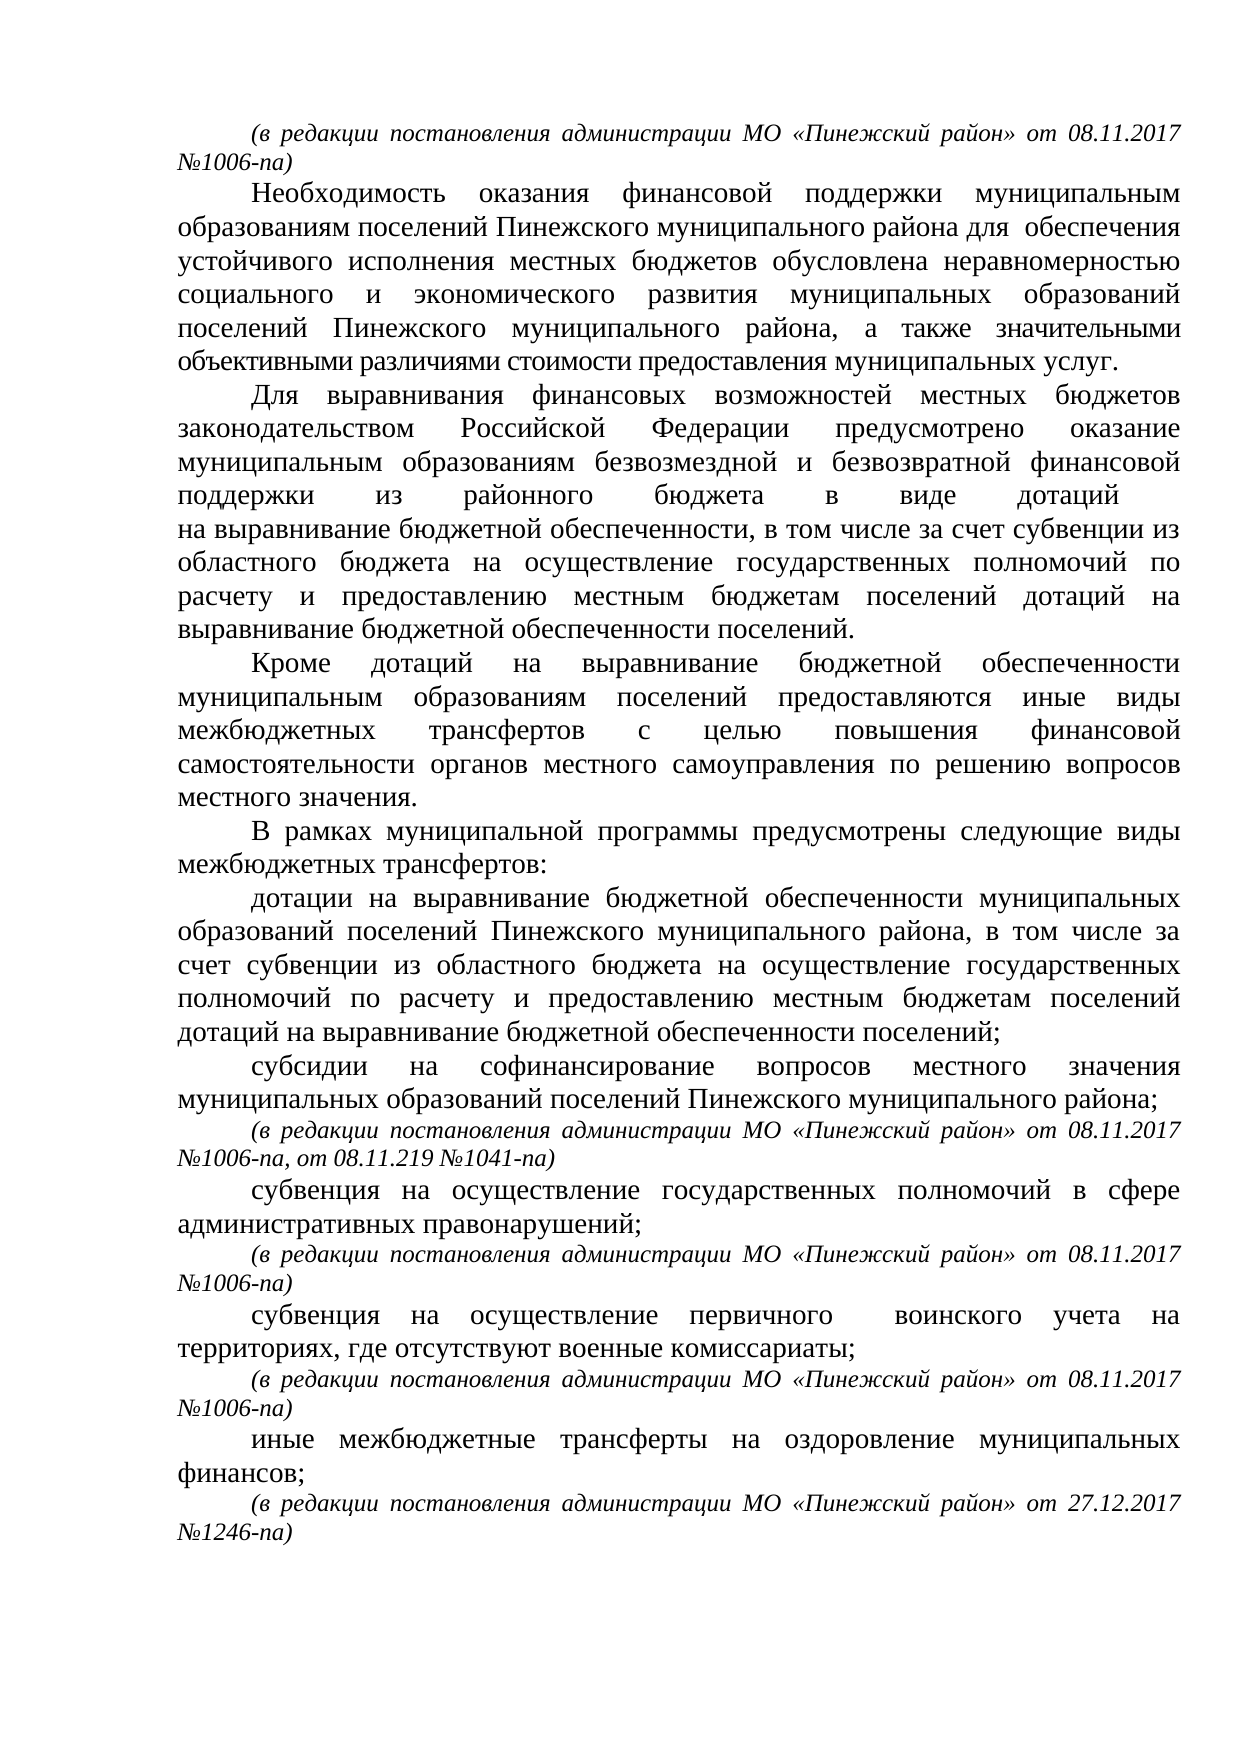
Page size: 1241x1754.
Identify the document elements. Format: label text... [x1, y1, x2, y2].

text субсидии на софинансирование вопросов местного значения муниципальных образований поселений Пинежского муниципального района; [177, 1048, 1181, 1115]
text (в редакции постановления администрации МО «Пинежский район» от 08.11.2017 №1006-па) [177, 118, 1181, 176]
text Кроме дотаций на выравнивание бюджетной обеспеченности муниципальным образованиям поселений предоставляются иные виды межбюджетных трансфертов с целью повышения финансовой самостоятельности органов местного самоуправления по решению вопросов местного значения. [177, 645, 1181, 813]
text субвенция на осуществление государственных полномочий в сфере административных правонарушений; [177, 1172, 1181, 1239]
text (в редакции постановления администрации МО «Пинежский район» от 27.12.2017 №1246-па) [177, 1488, 1181, 1546]
text иные межбюджетные трансферты на оздоровление муниципальных финансов; [177, 1421, 1181, 1488]
text В рамках муниципальной программы предусмотрены следующие виды межбюджетных трансфертов: [177, 813, 1181, 880]
text дотации на выравнивание бюджетной обеспеченности муниципальных образований поселений Пинежского муниципального района, в том числе за счет субвенции из областного бюджета на осуществление государственных полномочий по расчету и предоставлению местным бюджетам поселений дотаций на выравнивание бюджетной обеспеченности поселений; [177, 880, 1181, 1048]
text (в редакции постановления администрации МО «Пинежский район» от 08.11.2017 №1006-па, от 08.11.219 №1041-па) [177, 1115, 1181, 1172]
text Для выравнивания финансовых возможностей местных бюджетов законодательством Российской Федерации предусмотрено оказание муниципальным образованиям безвозмездной и безвозвратной финансовой поддержки из районного бюджета в виде дотаций на выравнивание бюджетной обеспеченности, в том числе за счет субвенции из областного бюджета на осуществление государственных полномочий по расчету и предоставлению местным бюджетам поселений дотаций на выравнивание бюджетной обеспеченности поселений. [177, 377, 1181, 645]
text Необходимость оказания финансовой поддержки муниципальным образованиям поселений Пинежского муниципального района для обеспечения устойчивого исполнения местных бюджетов обусловлена неравномерностью социального и экономического развития муниципальных образований поселений Пинежского муниципального района, а также значительными объективными различиями стоимости предоставления муниципальных услуг. [177, 176, 1181, 377]
text (в редакции постановления администрации МО «Пинежский район» от 08.11.2017 №1006-па) [177, 1364, 1181, 1421]
text (в редакции постановления администрации МО «Пинежский район» от 08.11.2017 №1006-па) [177, 1239, 1181, 1297]
text субвенция на осуществление первичного воинского учета на территориях, где отсутствуют военные комиссариаты; [177, 1297, 1181, 1364]
